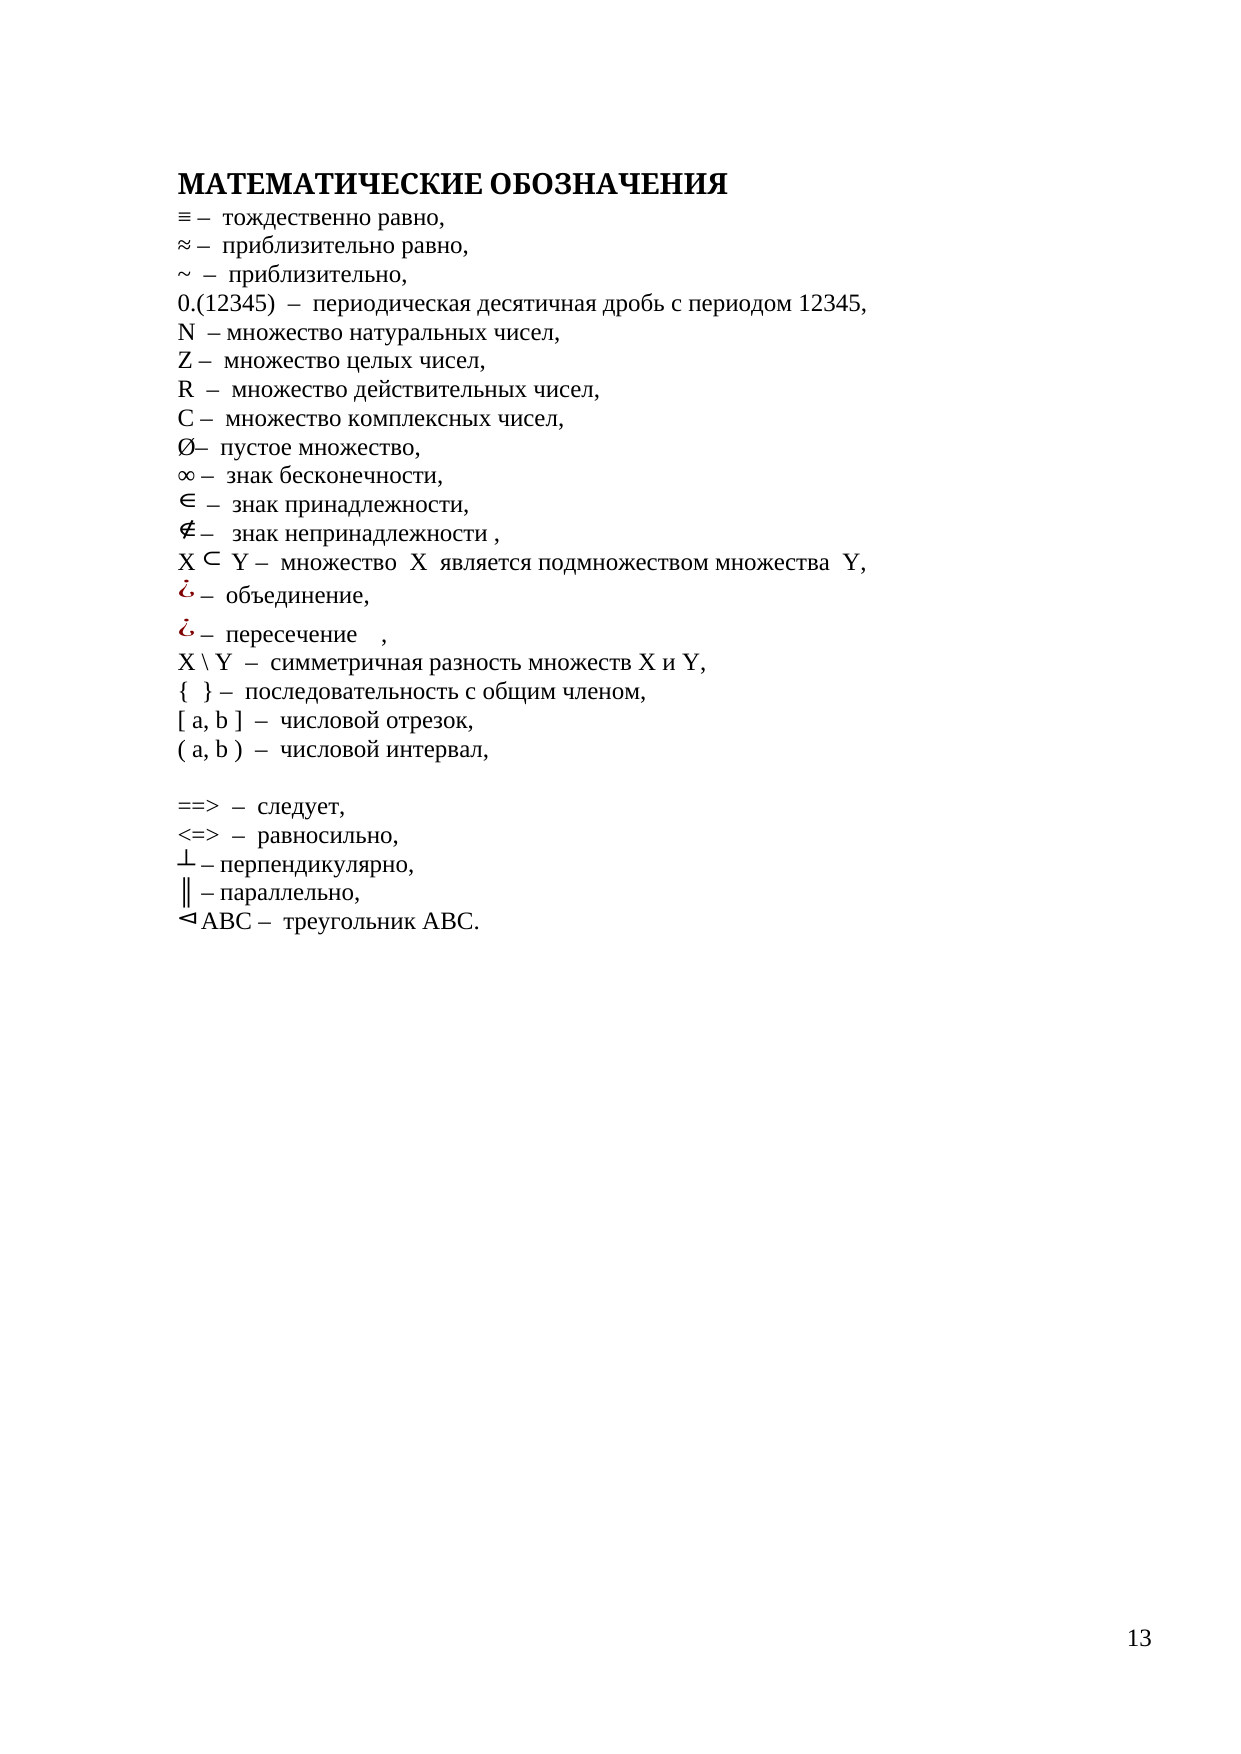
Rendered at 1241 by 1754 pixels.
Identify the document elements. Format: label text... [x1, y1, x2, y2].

text Ø– пустое множество, [177, 432, 1152, 460]
text ≡ – тождественно равно, [177, 202, 1152, 230]
text ( a, b ) – числовой интервал, [177, 734, 1152, 762]
text Z – множество целых чисел, [177, 345, 1152, 374]
text С – множество комплексных чисел, [177, 403, 1152, 432]
text ≈ – приблизительно равно, [177, 230, 1152, 259]
text [ a, b ] – числовой отрезок, [177, 705, 1152, 734]
text N – множество натуральных чисел, [177, 317, 1152, 345]
text R – множество действительных чисел, [177, 374, 1152, 403]
text – знак принадлежности, [177, 489, 1152, 518]
text – знак непринадлежности , [177, 518, 1152, 547]
text ┴ – перпендикулярно, [177, 849, 1152, 877]
text – пересечение, [177, 609, 1152, 647]
text – объединение, [177, 576, 1152, 609]
text { } – последовательность с общим членом, [177, 676, 1152, 705]
text ~ – приблизительно, [177, 259, 1152, 288]
text <=> – равносильно, [177, 820, 1152, 849]
subtitle МАТЕМАТИЧЕСКИЕ ОБОЗНАЧЕНИЯ [177, 168, 1152, 202]
text АВС – треугольник ABC. [177, 906, 1152, 935]
text X Y – множество X является подмножеством множества Y, [177, 547, 1152, 576]
text ║ – параллельно, [189, 877, 1152, 906]
text ==> – следует, [177, 791, 1152, 820]
text 0.(12345) – периодическая десятичная дробь с периодом 12345, [177, 288, 1152, 317]
text X \ Y – симметричная разность множеств X и Y, [177, 647, 1152, 676]
text ∞ – знак бесконечности, [177, 460, 1152, 489]
